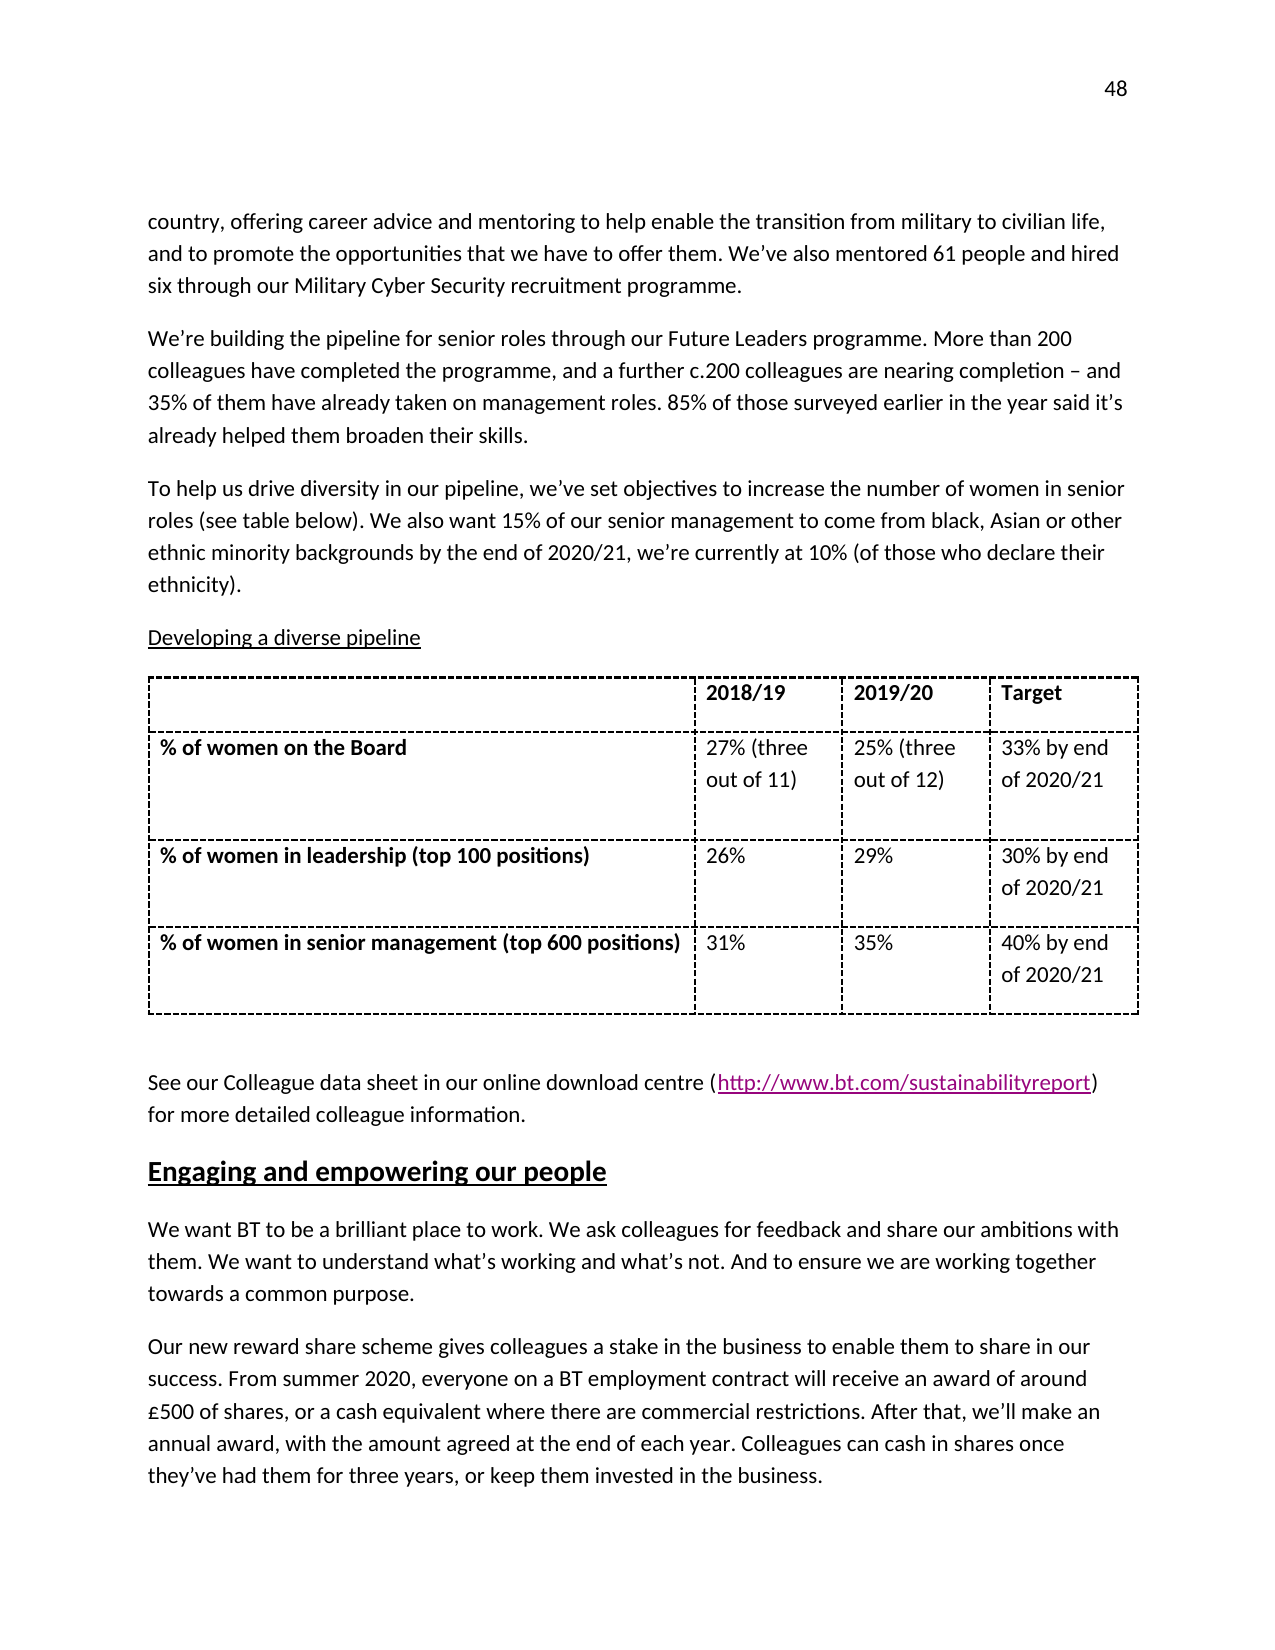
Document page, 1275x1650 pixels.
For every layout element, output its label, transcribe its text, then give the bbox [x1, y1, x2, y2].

table_cell 33% by end of 2020/21 [990, 731, 1138, 839]
table_cell 30% by end of 2020/21 [990, 839, 1138, 926]
text To help us drive diversity in our pipeline, we’ve set objectives to increase the number of women in senior roles (see table below). We also want 15% of our senior management to come from black, Asian or other ethnic minority backgrounds by the end of 2020/21, we’re currently at 10% (of those who declare their ethnicity). [148, 474, 1127, 598]
table_cell % of women on the Board [149, 731, 694, 839]
table_cell 29% [842, 839, 990, 926]
table_header 2018/19 [695, 676, 842, 731]
table_cell 40% by end of 2020/21 [990, 926, 1138, 1013]
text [148, 207, 1127, 299]
text We want BT to be a brilliant place to work. We ask colleagues for feedback and share our ambitions with them. We want to understand what’s working and what’s not. And to ensure we are working together towards a common purpose. [148, 1215, 1127, 1307]
text We’re building the pipeline for senior roles through our Future Leaders programme. More than 200 colleagues have completed the programme, and a further c.200 colleagues are nearing completion – and 35% of them have already taken on management roles. 85% of those surveyed earlier in the year said it’s already helped them broaden their skills. [148, 324, 1127, 449]
table_cell % of women in senior management (top 600 positions) [149, 926, 694, 1013]
table_cell 26% [695, 839, 842, 926]
text See our Colleague data sheet in our online download centre (http://www.bt.com/sustainabilityreport) for more detailed colleague information. [148, 1068, 1127, 1128]
table_cell 31% [695, 926, 842, 1013]
table_header [149, 676, 694, 731]
table_cell 25% (three out of 12) [842, 731, 990, 839]
table_cell % of women in leadership (top 100 positions) [149, 839, 694, 926]
table_header Target [990, 676, 1138, 731]
text Our new reward share scheme gives colleagues a stake in the business to enable them to share in our success. From summer 2020, everyone on a BT employment contract will receive an award of around £500 of shares, or a cash equivalent where there are commercial restrictions. After that, we’ll make an annual award, with the amount agreed at the end of each year. Colleagues can cash in shares once they’ve had them for three years, or keep them invested in the business. [148, 1332, 1127, 1489]
table_cell 27% (three out of 11) [695, 731, 842, 839]
text Developing a diverse pipeline [148, 623, 1127, 651]
table_cell 35% [842, 926, 990, 1013]
table_header 2019/20 [842, 676, 990, 731]
text Engaging and empowering our people [148, 1153, 1127, 1189]
